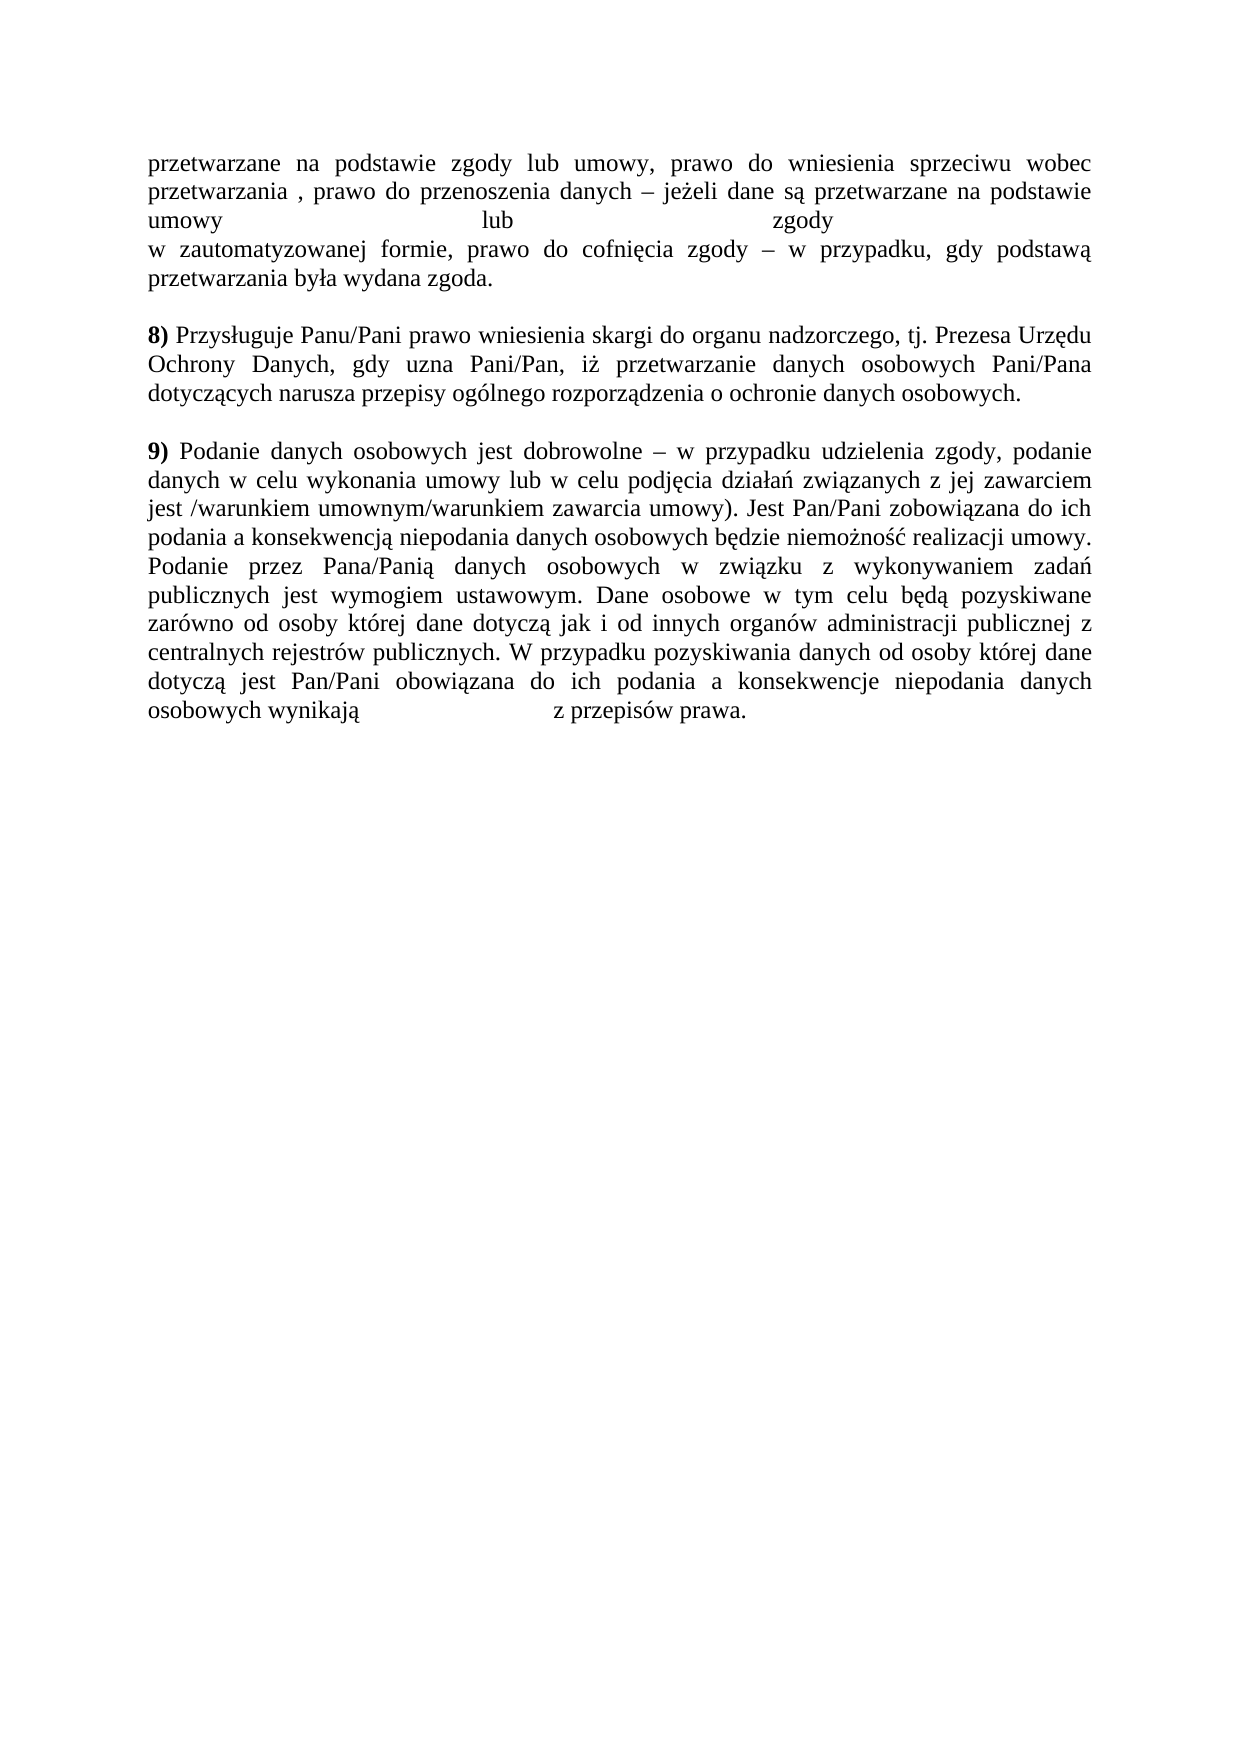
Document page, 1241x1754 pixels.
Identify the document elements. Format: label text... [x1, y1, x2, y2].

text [148, 148, 1093, 291]
text 9) Podanie danych osobowych jest dobrowolne – w przypadku udzielenia zgody, podanie danych w celu wykonania umowy lub w celu podjęcia działań związanych z jej zawarciem jest /warunkiem umownym/warunkiem zawarcia umowy). Jest Pan/Pani zobowiązana do ich podania a konsekwencją niepodania danych osobowych będzie niemożność realizacji umowy. Podanie przez Pana/Panią danych osobowych w związku z wykonywaniem zadań publicznych jest wymogiem ustawowym. Dane osobowe w tym celu będą pozyskiwane zarówno od osoby której dane dotyczą jak i od innych organów administracji publicznej z centralnych rejestrów publicznych. W przypadku pozyskiwania danych od osoby której dane dotyczą jest Pan/Pani obowiązana do ich podania a konsekwencje niepodania danych osobowych wynikają z przepisów prawa. [148, 436, 1093, 723]
text 8) Przysługuje Panu/Pani prawo wniesienia skargi do organu nadzorczego, tj. Prezesa Urzędu Ochrony Danych, gdy uzna Pani/Pan, iż przetwarzanie danych osobowych Pani/Pana dotyczących narusza przepisy ogólnego rozporządzenia o ochronie danych osobowych. [148, 321, 1093, 407]
